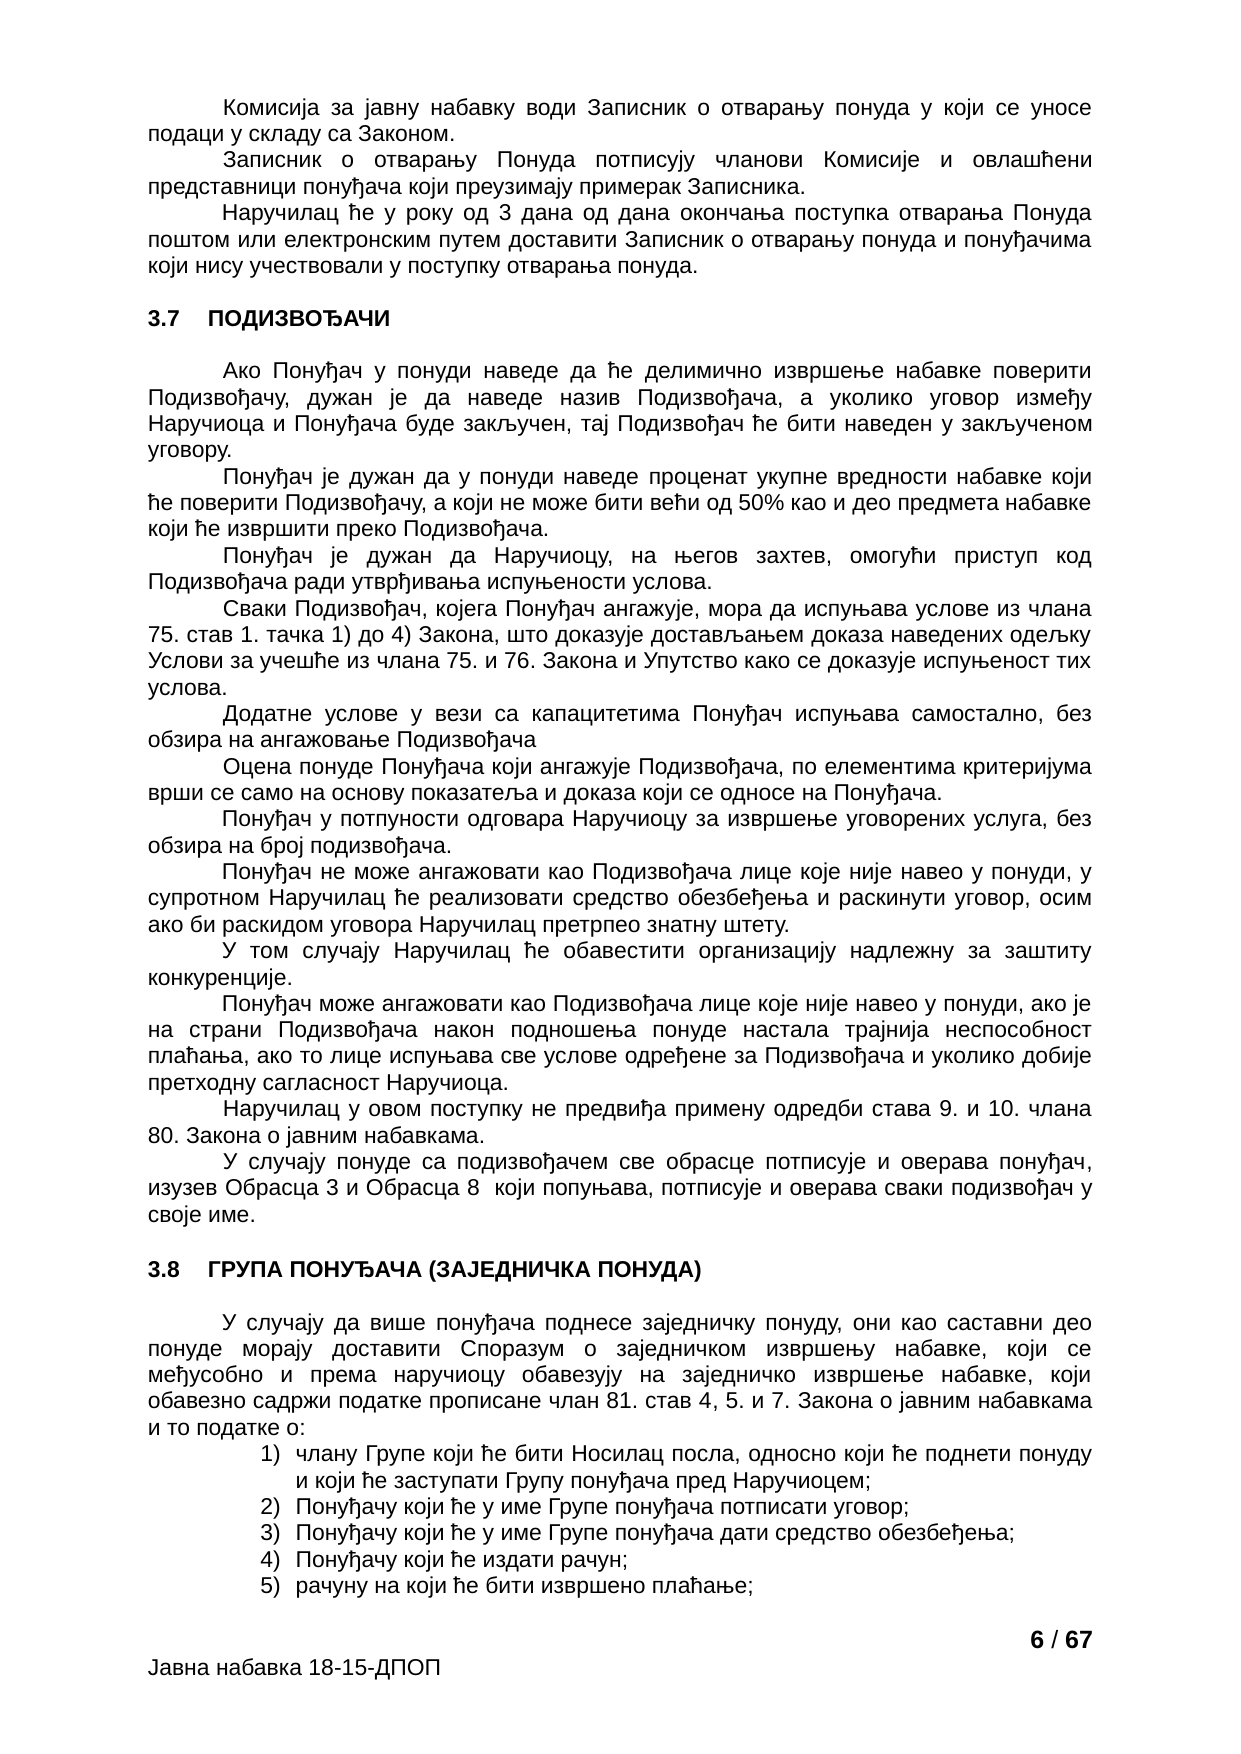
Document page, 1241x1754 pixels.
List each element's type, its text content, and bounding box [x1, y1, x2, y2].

subtitle 3.7 ПОДИЗВОЂАЧИ [148, 304, 1093, 331]
text Комисија за јавну набавку води Записник о отварању понуда у који се уносе подаци у складу са Законом. [148, 94, 1093, 146]
text Понуђач је дужан да у понуди наведе проценат укупне вредности набавке који ће поверити Подизвођачу, а који не може бити већи од 50% као и део предмета набавке који ће извршити преко Подизвођача. [148, 463, 1093, 542]
text Наручилац у овом поступку не предвиђа примену одредби става 9. и 10. члана 80. Закона о јавним набавкама. [148, 1095, 1092, 1148]
text Наручилац ће у року од 3 дана од дана окончања поступка отварања Понуда поштом или електронским путем доставити Записник о отварању понуда и понуђачима који нису учествовали у поступку отварања понуда. [148, 199, 1093, 278]
text Понуђач у потпуности одговара Наручиоцу за извршење уговорених услуга, без обзира на број подизвођача. [148, 805, 1093, 858]
list Понуђачу који ће у име Групе понуђача потписати уговор; [260, 1493, 1093, 1519]
list рачуну на који ће бити извршено плаћање; [260, 1572, 1093, 1598]
text Понуђач може ангажовати као Подизвођача лице које није навео у понуди, ако је на страни Подизвођача након подношења понуде настала трајнија неспособност плаћања, ако то лице испуњава све услове одређене за Подизвођача и уколико добије претходну сагласност Наручиоца. [148, 990, 1093, 1095]
list Понуђачу који ће у име Групе понуђача дати средство обезбеђења; [260, 1519, 1093, 1546]
text У том случajу Нaручилaц ће oбaвeстити oргaнизaциjу нaдлeжну зa зaштиту кoнкурeнциje. [148, 937, 1093, 990]
list члану Групе који ће бити Носилац посла, односно који ће поднети понуду и који ће заступати Групу понуђача пред Наручиоцем; [260, 1440, 1093, 1493]
subtitle 3.8 ГРУПА ПОНУЂАЧА (ЗАЈЕДНИЧКА ПОНУДА) [148, 1256, 1093, 1282]
text Сваки Подизвођач, којега Понуђач ангажује, мора да испуњава услове из члана 75. став 1. тачка 1) до 4) Закона, што доказује достављањем доказа наведених одељку Услови за учешће из члана 75. и 76. Закона и Упутство како се доказује испуњеност тих услова. [148, 594, 1093, 700]
text У случају понуде са подизвођачем све обрасце потписује и оверава понуђач, изузев Обрасца 3 и Обрасца 8 који попуњава, потписује и оверава сваки подизвођач у своје име. [148, 1148, 1092, 1227]
text Записник о отварању Понуда потписују чланови Комисије и овлашћени представници понуђача који преузимају примерак Записника. [148, 146, 1093, 199]
text Додатне услове у вези са капацитетима Понуђач испуњава самостално, без обзира на ангажовање Подизвођача [148, 700, 1093, 753]
text Ако Понуђач у понуди наведе да ће делимично извршење набавке поверити Подизвођачу, дужан је да наведе назив Подизвођача, а уколико уговор између Наручиоца и Понуђача буде закључен, тај Подизвођач ће бити наведен у закљученом уговору. [148, 357, 1093, 463]
text Понуђач је дужан да Наручиоцу, на његов захтев, омогући приступ код Подизвођача ради утврђивања испуњености услова. [148, 542, 1093, 594]
list Понуђачу који ће издати рачун; [260, 1546, 1093, 1572]
text Оцена понуде Понуђача који ангажује Подизвођача, по елементима критеријума врши се само на основу показатеља и доказа који се односе на Понуђача. [148, 753, 1093, 805]
text У случају да више понуђача поднесе заједничку понуду, они као саставни део понуде морају доставити Споразум о заједничком извршењу набавке, који се међусобно и према наручиоцу обавезују на заједничко извршење набавке, који обавезно садржи податке прописане члан 81. став 4, 5. и 7. Закона о јавним набавкама и то податке о: [148, 1308, 1093, 1440]
text Понуђач не може ангажовати као Подизвођача лице које није навео у понуди, у супротном Наручилац ће реализовати средство обезбеђења и раскинути уговор, осим ако би раскидом уговора Наручилац претрпео знатну штету. [148, 858, 1093, 937]
